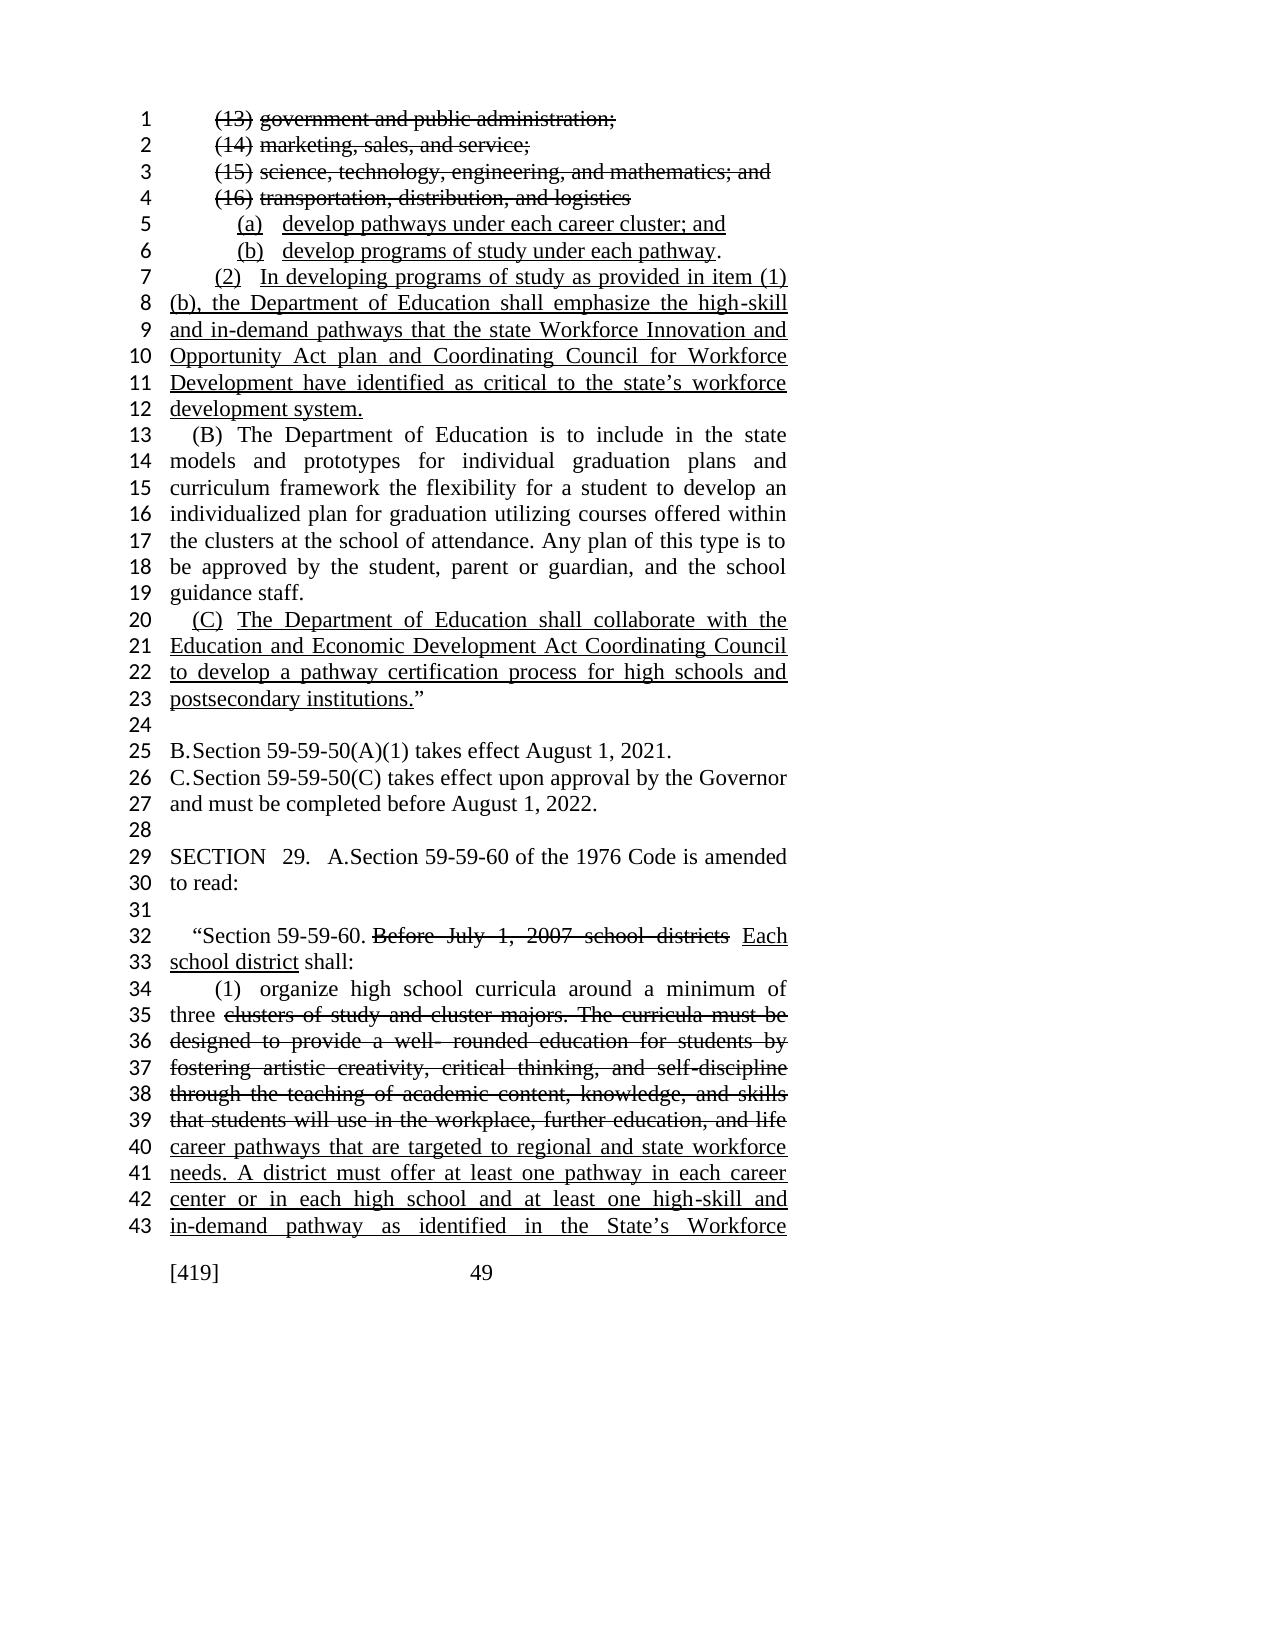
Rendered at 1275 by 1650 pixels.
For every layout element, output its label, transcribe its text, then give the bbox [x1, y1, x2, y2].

text (15) science, technology, engineering, and mathematics; and [169, 158, 787, 184]
text (13) government and public administration; [169, 105, 787, 131]
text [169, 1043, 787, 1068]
text (C) The Department of Education shall collaborate with the Education and Economic Development Act Coordinating Council to develop a pathway certification process for high schools and postsecondary institutions.” [169, 656, 787, 681]
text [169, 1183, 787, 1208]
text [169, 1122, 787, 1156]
text (a) develop pathways under each career cluster; and [169, 210, 787, 237]
text (16) transportation, distribution, and logistics [169, 184, 787, 210]
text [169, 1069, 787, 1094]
text B. Section 59-59-50(A)(1) takes effect August 1, 2021. [169, 737, 787, 764]
text (B) The Department of Education is to include in the state models and prototypes for individual graduation plans and curriculum framework the flexibility for a student to develop an individualized plan for graduation utilizing courses offered within the clusters at the school of attendance. Any plan of this type is to be approved by the student, parent or guardian, and the school guidance staff. [169, 421, 787, 606]
text “Section 59-59-60. Before July 1, 2007 school districts Each school district shall: [169, 922, 787, 975]
text (C) The Department of Education shall collaborate with the Education and Economic Development Act Coordinating Council to develop a pathway certification process for high schools and postsecondary institutions.” [169, 682, 787, 711]
text C. Section 59-59-50(C) takes effect upon approval by the Governor and must be completed before August 1, 2022. [169, 764, 787, 817]
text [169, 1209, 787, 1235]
text SECTION 29. A. Section 59-59-60 of the 1976 Code is amended to read: [169, 843, 787, 896]
text (C) The Department of Education shall collaborate with the Education and Economic Development Act Coordinating Council to develop a pathway certification process for high schools and postsecondary institutions.” [169, 606, 787, 655]
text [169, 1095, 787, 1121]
text (14) marketing, sales, and service; [169, 131, 787, 158]
text (2) In developing programs of study as provided in item (1)(b), the Department of Education shall emphasize the high-skill and in-demand pathways that the state Workforce Innovation and Opportunity Act plan and Coordinating Council for Workforce Development have identified as critical to the state’s workforce development system. [169, 263, 787, 312]
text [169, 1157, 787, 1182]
text (b) develop programs of study under each pathway. [169, 237, 787, 263]
